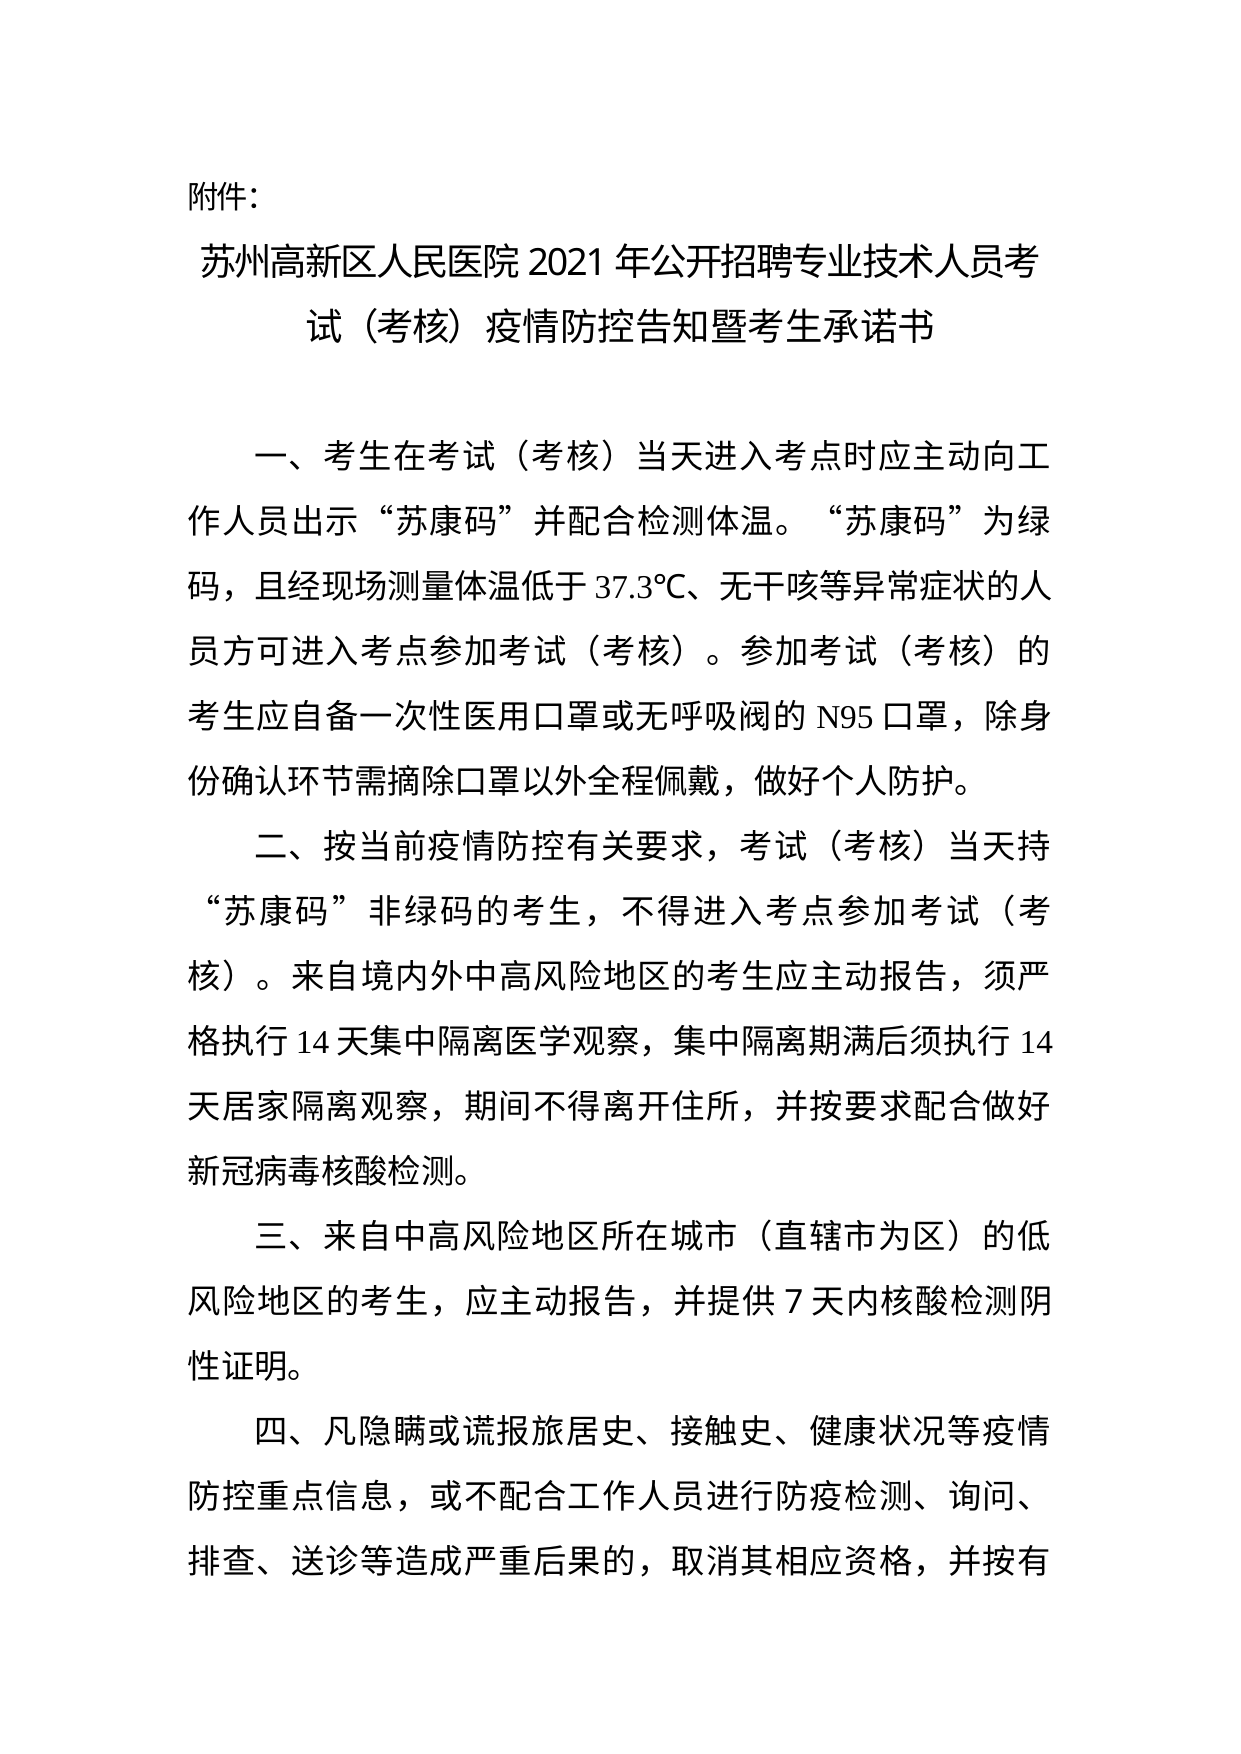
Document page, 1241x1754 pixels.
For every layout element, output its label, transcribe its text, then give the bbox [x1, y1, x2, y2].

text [187, 1397, 1053, 1592]
text 苏州高新区人民医院2021年公开招聘专业技术人员考试（考核）疫情防控告知暨考生承诺书 [187, 227, 1053, 357]
text 一、考生在考试（考核）当天进入考点时应主动向工作人员出示“苏康码”并配合检测体温。“苏康码”为绿码，且经现场测量体温低于37.3℃、无干咳等异常症状的人员方可进入考点参加考试（考核）。参加考试（考核）的考生应自备一次性医用口罩或无呼吸阀的N95口罩，除身份确认环节需摘除口罩以外全程佩戴，做好个人防护。 [187, 422, 1053, 812]
text 三、来自中高风险地区所在城市（直辖市为区）的低风险地区的考生，应主动报告，并提供7天内核酸检测阴性证明。 [187, 1202, 1053, 1397]
text 附件： [187, 162, 1053, 227]
text 二、按当前疫情防控有关要求，考试（考核）当天持“苏康码”非绿码的考生，不得进入考点参加考试（考核）。来自境内外中高风险地区的考生应主动报告，须严格执行14天集中隔离医学观察，集中隔离期满后须执行14天居家隔离观察，期间不得离开住所，并按要求配合做好新冠病毒核酸检测。 [187, 812, 1053, 1202]
